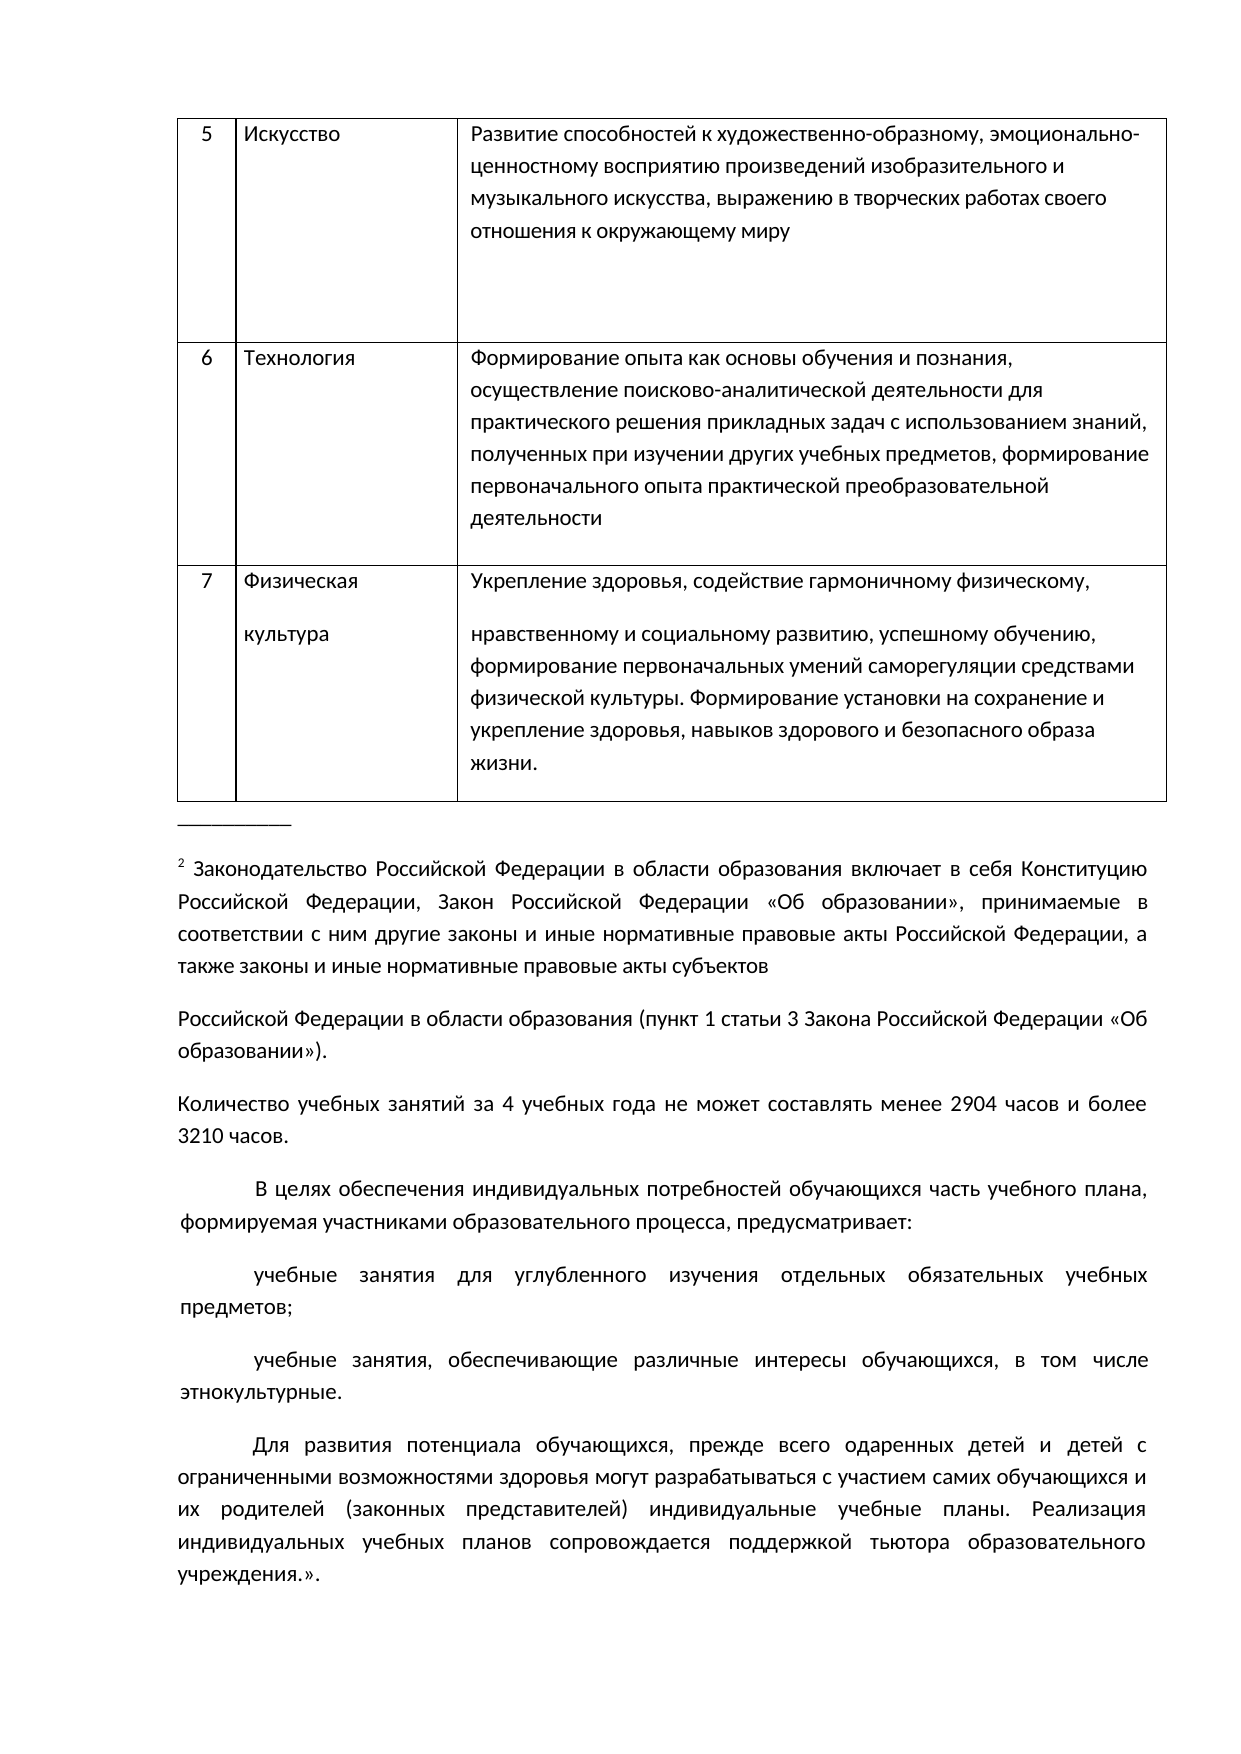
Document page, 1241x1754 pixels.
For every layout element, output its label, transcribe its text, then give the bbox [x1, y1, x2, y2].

text Количество учебных занятий за 4 учебных года не может составлять менее 2904 часов и более 3210 часов. [177, 1089, 1149, 1149]
text Российской Федерации в области образования (пункт 1 статьи 3 Закона Российской Федерации «Об образовании»). [178, 1004, 1149, 1064]
text учебные занятия для углубленного изучения отдельных обязательных учебных предметов; [180, 1260, 1149, 1320]
text В целях обеспечения индивидуальных потребностей обучающихся часть учебного плана, формируемая участниками образовательного процесса, предусматривает: [180, 1174, 1149, 1235]
text учебные занятия, обеспечивающие различные интересы обучающихся, в том числе этнокультурные. [180, 1345, 1149, 1405]
text __________ [177, 802, 1149, 829]
table_cell Физическая культура [237, 566, 457, 801]
table_cell 6 [178, 343, 235, 565]
text 2 Законодательство Российской Федерации в области образования включает в себя Конституцию Российской Федерации, Закон Российской Федерации «Об образовании», принимаемые в соответствии с ним другие законы и иные нормативные правовые акты Российской Федерации, а также законы и иные нормативные правовые акты субъектов [178, 854, 1149, 979]
table_cell Укрепление здоровья, содействие гармоничному физическому, нравственному и социальному развитию, успешному обучению, формирование первоначальных умений саморегуляции средствами физической культуры. Формирование установки на сохранение и укрепление здоровья, навыков здорового и безопасного образа жизни. [458, 566, 1166, 801]
table_cell Искусство [237, 119, 457, 342]
table_cell Формирование опыта как основы обучения и познания, осуществление поисково-аналитической деятельности для практического решения прикладных задач с использованием знаний, полученных при изучении других учебных предметов, формирование первоначального опыта практической преобразовательной деятельности [458, 343, 1166, 565]
table_cell Технология [237, 343, 457, 565]
table_cell 7 [178, 566, 235, 801]
text Для развития потенциала обучающихся, прежде всего одаренных детей и детей с ограниченными возможностями здоровья могут разрабатываться с участием самих обучающихся и их родителей (законных представителей) индивидуальные учебные планы. Реализация индивидуальных учебных планов сопровождается поддержкой тьютора образовательного учреждения.». [177, 1430, 1147, 1587]
table_cell 5 [178, 119, 235, 342]
table_cell Развитие способностей к художественно-образному, эмоционально-ценностному восприятию произведений изобразительного и музыкального искусства, выражению в творческих работах своего отношения к окружающему миру [458, 119, 1166, 342]
